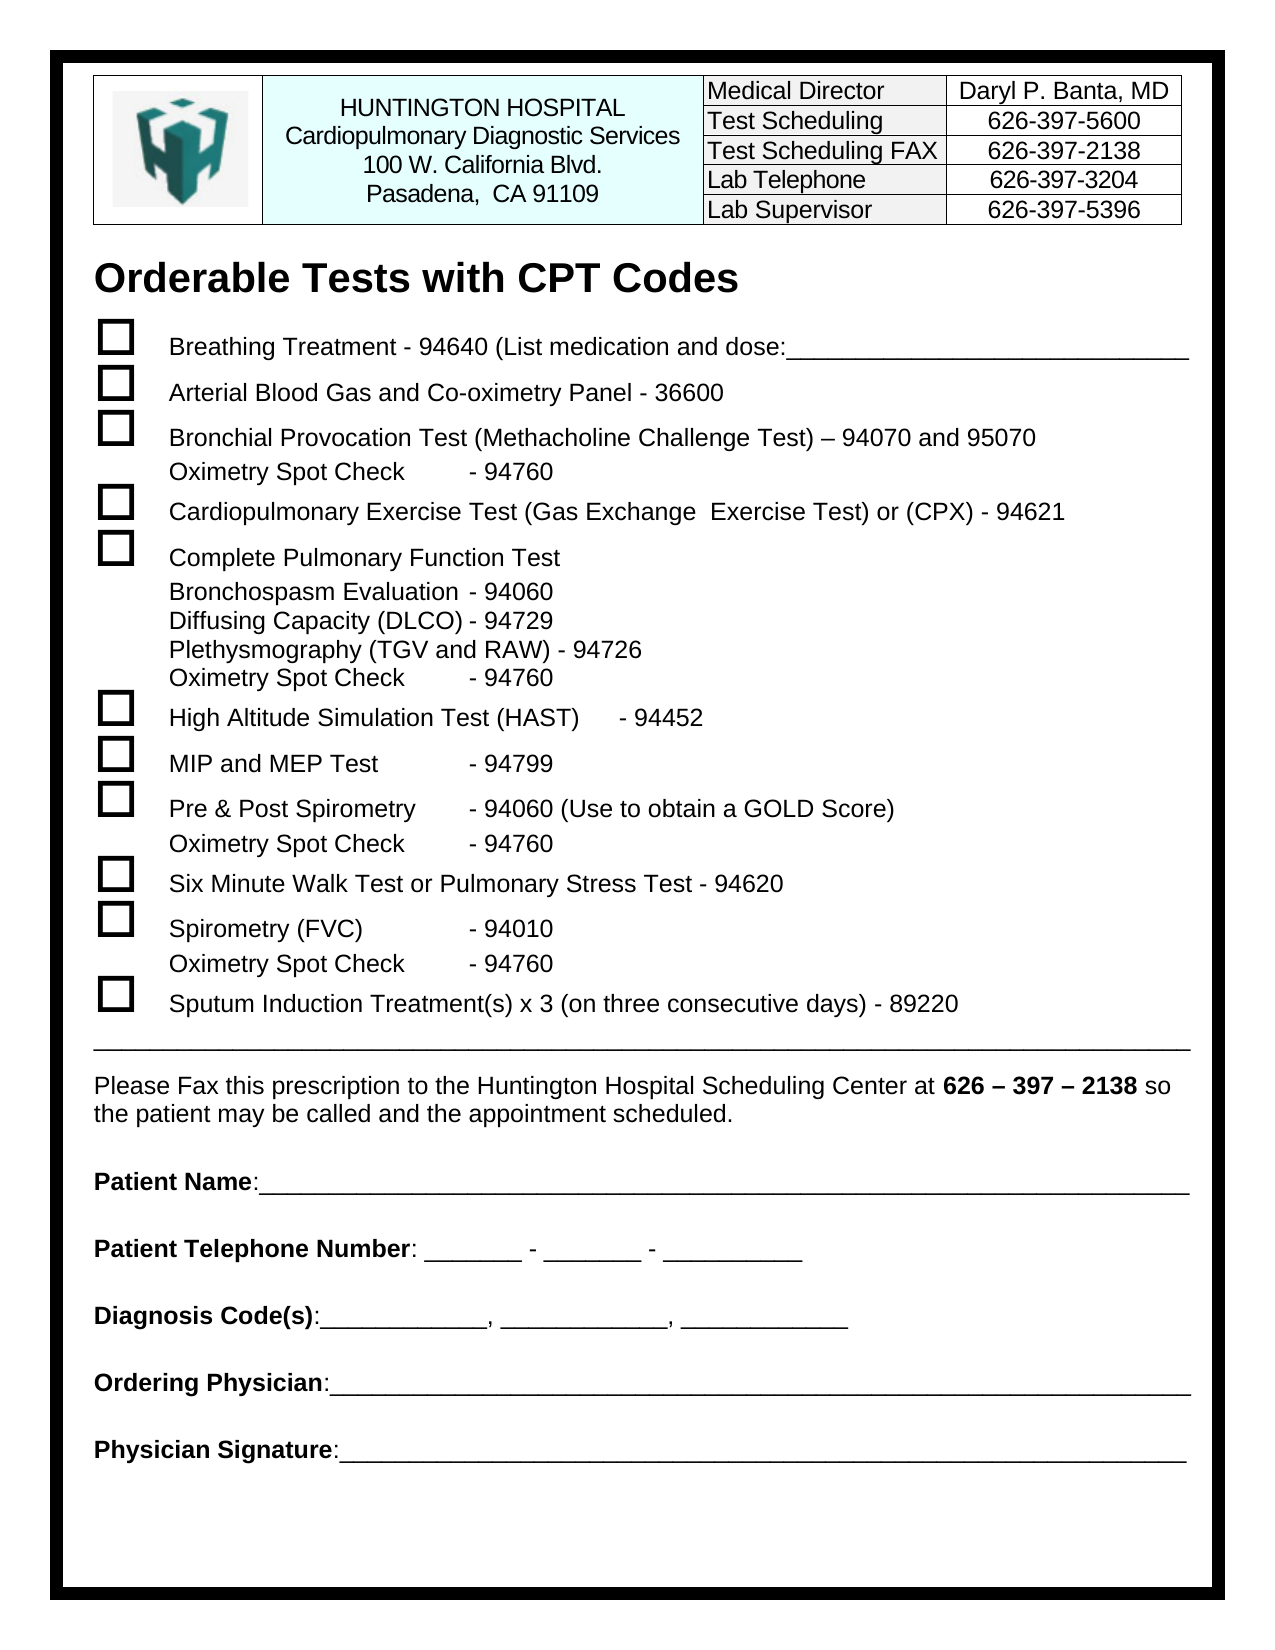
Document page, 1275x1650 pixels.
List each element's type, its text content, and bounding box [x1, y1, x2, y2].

list MIP and MEP Test - 94799 [94, 738, 1200, 783]
list Cardiopulmonary Exercise Test (Gas Exchange Exercise Test) or (CPX) - 94621 [94, 486, 1200, 532]
text _______________________________________________________________________________ [94, 1023, 1200, 1052]
text Ordering Physician:______________________________________________________________ [94, 1368, 1200, 1397]
table_cell Lab Telephone [704, 165, 946, 194]
list Six Minute Walk Test or Pulmonary Stress Test - 94620 [94, 857, 1200, 903]
table_cell 626-397-5396 [947, 195, 1181, 224]
text Physician Signature:_____________________________________________________________ [94, 1435, 1200, 1464]
list Oximetry Spot Check - 94760 [131, 948, 1200, 977]
list Spirometry (FVC) - 94010 [94, 903, 1200, 948]
list Pre & Post Spirometry - 94060 (Use to obtain a GOLD Score) [94, 783, 1200, 829]
text Patient Telephone Number: _______ - _______ - __________ [94, 1234, 1200, 1262]
list High Altitude Simulation Test (HAST) - 94452 [94, 692, 1200, 738]
list Bronchial Provocation Test (Methacholine Challenge Test) – 94070 and 95070 [94, 412, 1200, 457]
table_cell 626-397-3204 [947, 165, 1181, 194]
table_cell Test Scheduling FAX [704, 136, 946, 164]
table_header Medical Director [704, 76, 946, 105]
list Breathing Treatment - 94640 (List medication and dose:_____________________________ [94, 321, 1200, 366]
text Orderable Tests with CPT Codes [94, 254, 1200, 302]
list Oximetry Spot Check - 94760 [131, 663, 1200, 692]
text Diagnosis Code(s):____________, ____________, ____________ [94, 1301, 1200, 1329]
table_cell Lab Supervisor [704, 195, 946, 224]
list Bronchospasm Evaluation - 94060 [131, 577, 1200, 606]
list Oximetry Spot Check - 94760 [131, 457, 1200, 486]
list Complete Pulmonary Function Test [94, 532, 1200, 577]
table_cell 626-397-5600 [947, 106, 1181, 134]
list Sputum Induction Treatment(s) x 3 (on three consecutive days) - 89220 [94, 977, 1200, 1023]
table_cell 626-397-2138 [947, 136, 1181, 164]
text Patient Name:___________________________________________________________________ [94, 1167, 1200, 1195]
table_header [94, 76, 262, 224]
list Plethysmography (TGV and RAW) - 94726 [131, 635, 1200, 663]
list Diffusing Capacity (DLCO) - 94729 [131, 606, 1200, 635]
list Oximetry Spot Check - 94760 [131, 829, 1200, 857]
text Please Fax this prescription to the Huntington Hospital Scheduling Center at 626 – 397 – 2138 so the patient may be called and the appointment scheduled. [94, 1071, 1200, 1128]
list Arterial Blood Gas and Co-oximetry Panel - 36600 [94, 366, 1200, 412]
table_cell Test Scheduling [704, 106, 946, 134]
table_header Cardiopulmonary Diagnostic Services 100 Pasadena, CA 91109 [263, 76, 703, 224]
table_header Daryl P. Banta, MD [947, 76, 1181, 105]
